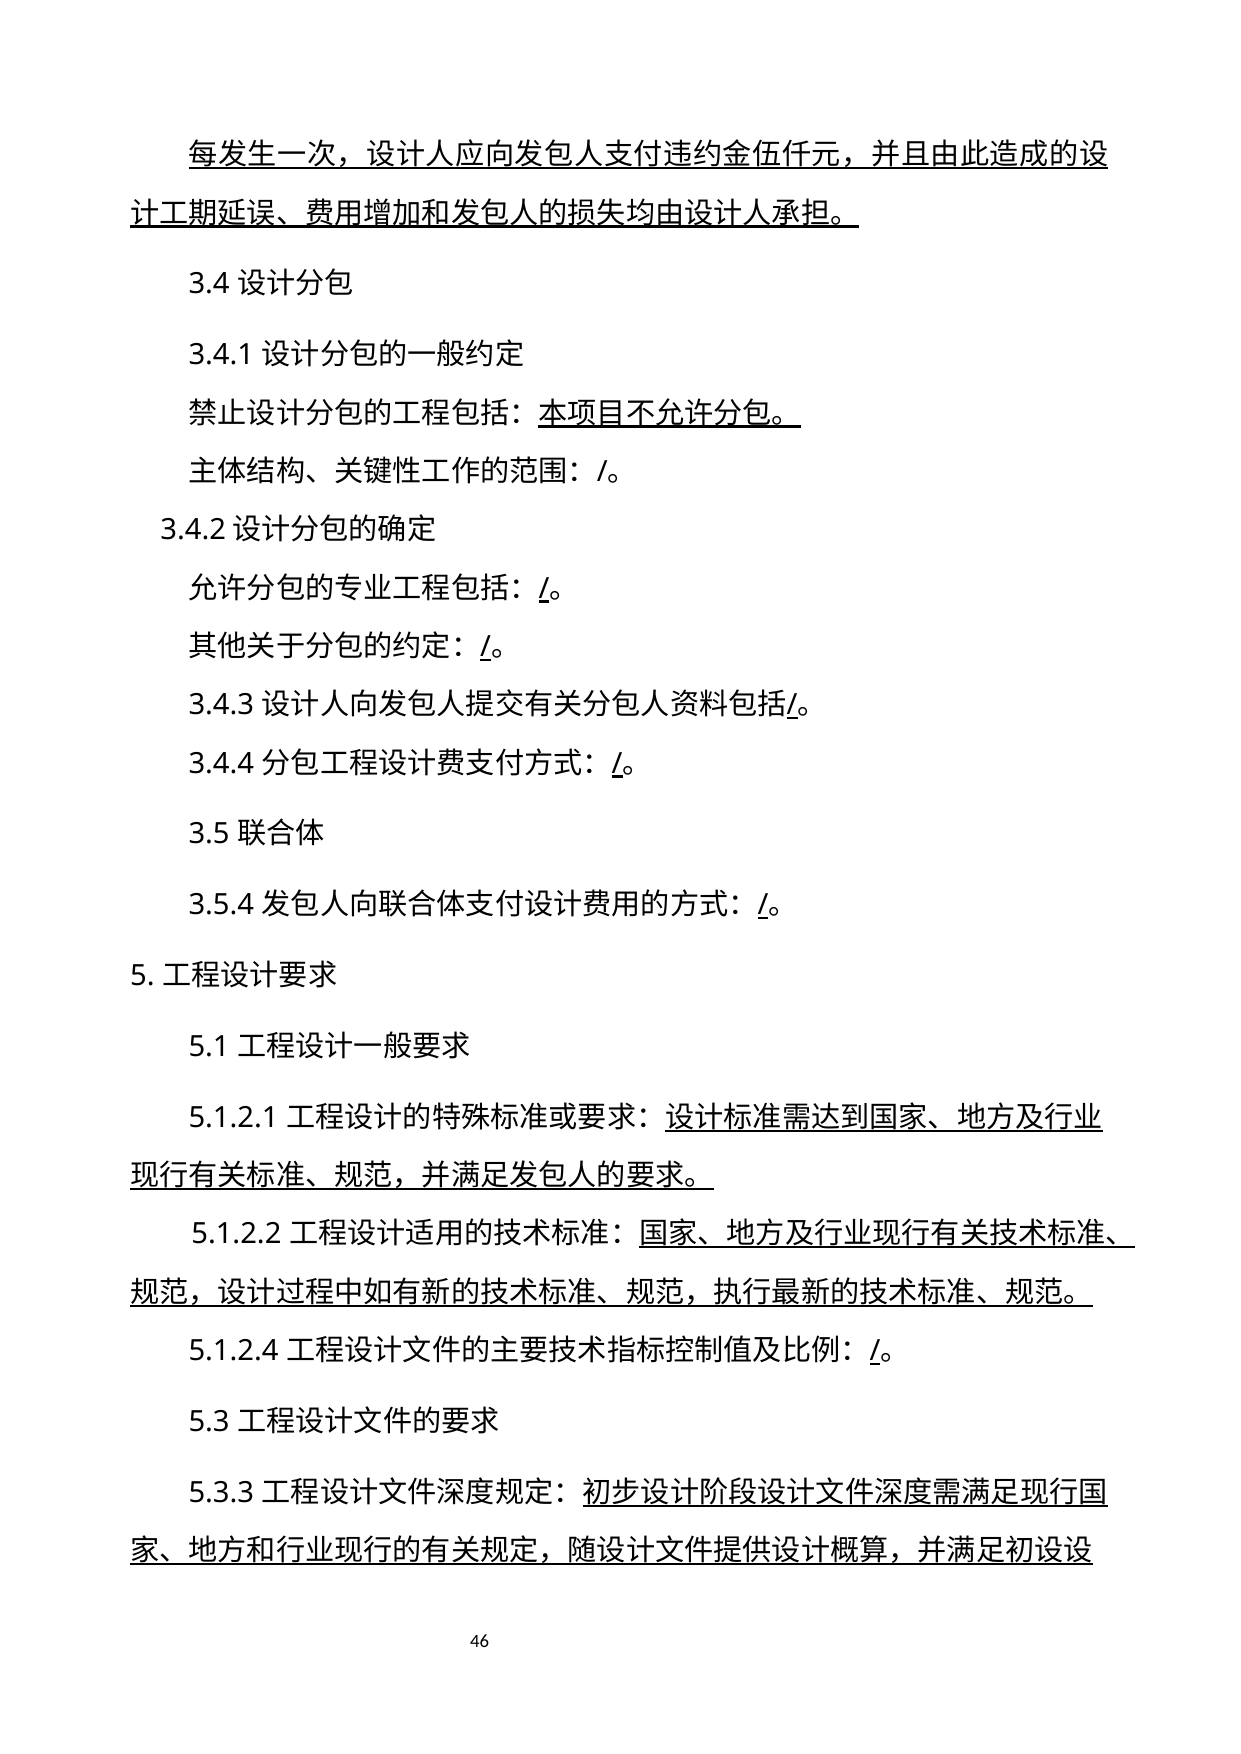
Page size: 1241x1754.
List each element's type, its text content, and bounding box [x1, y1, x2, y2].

text 3.4.4 分包工程设计费支付方式：/。 [130, 726, 1110, 785]
text 5.1.2.2 工程设计适用的技术标准：国家、地方及行业现行有关技术标准、规范，设计过程中如有新的技术标准、规范，执行最新的技术标准、规范。 [130, 1197, 1110, 1314]
text 3.5.4 发包人向联合体支付设计费用的方式：/。 [130, 868, 1110, 926]
text 其他关于分包的约定：/。 [130, 610, 1110, 668]
subtitle 5. 工程设计要求 [130, 939, 1110, 997]
text 5.1.2.1 工程设计的特殊标准或要求：设计标准需达到国家、地方及行业现行有关标准、规范，并满足发包人的要求。 [130, 1081, 1110, 1197]
text 3.4.2设计分包的确定 [130, 493, 1110, 551]
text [130, 1456, 1110, 1572]
text 主体结构、关键性工作的范围：/。 [130, 435, 1110, 493]
text 允许分包的专业工程包括：/。 [130, 551, 1110, 610]
text 每发生一次，设计人应向发包人支付违约金伍仟元，并且由此造成的设计工期延误、费用增加和发包人的损失均由设计人承担。 [130, 118, 1110, 235]
subtitle 5.3 工程设计文件的要求 [130, 1385, 1110, 1443]
text 禁止设计分包的工程包括：本项目不允许分包。 [130, 376, 1110, 435]
subtitle 5.1 工程设计一般要求 [130, 1010, 1110, 1068]
text 5.1.2.4 工程设计文件的主要技术指标控制值及比例：/。 [130, 1314, 1110, 1372]
subtitle 3.4 设计分包 [130, 247, 1110, 306]
text 3.4.1 设计分包的一般约定 [130, 318, 1110, 376]
subtitle 3.5 联合体 [130, 797, 1110, 856]
text 3.4.3 设计人向发包人提交有关分包人资料包括/。 [130, 668, 1110, 726]
